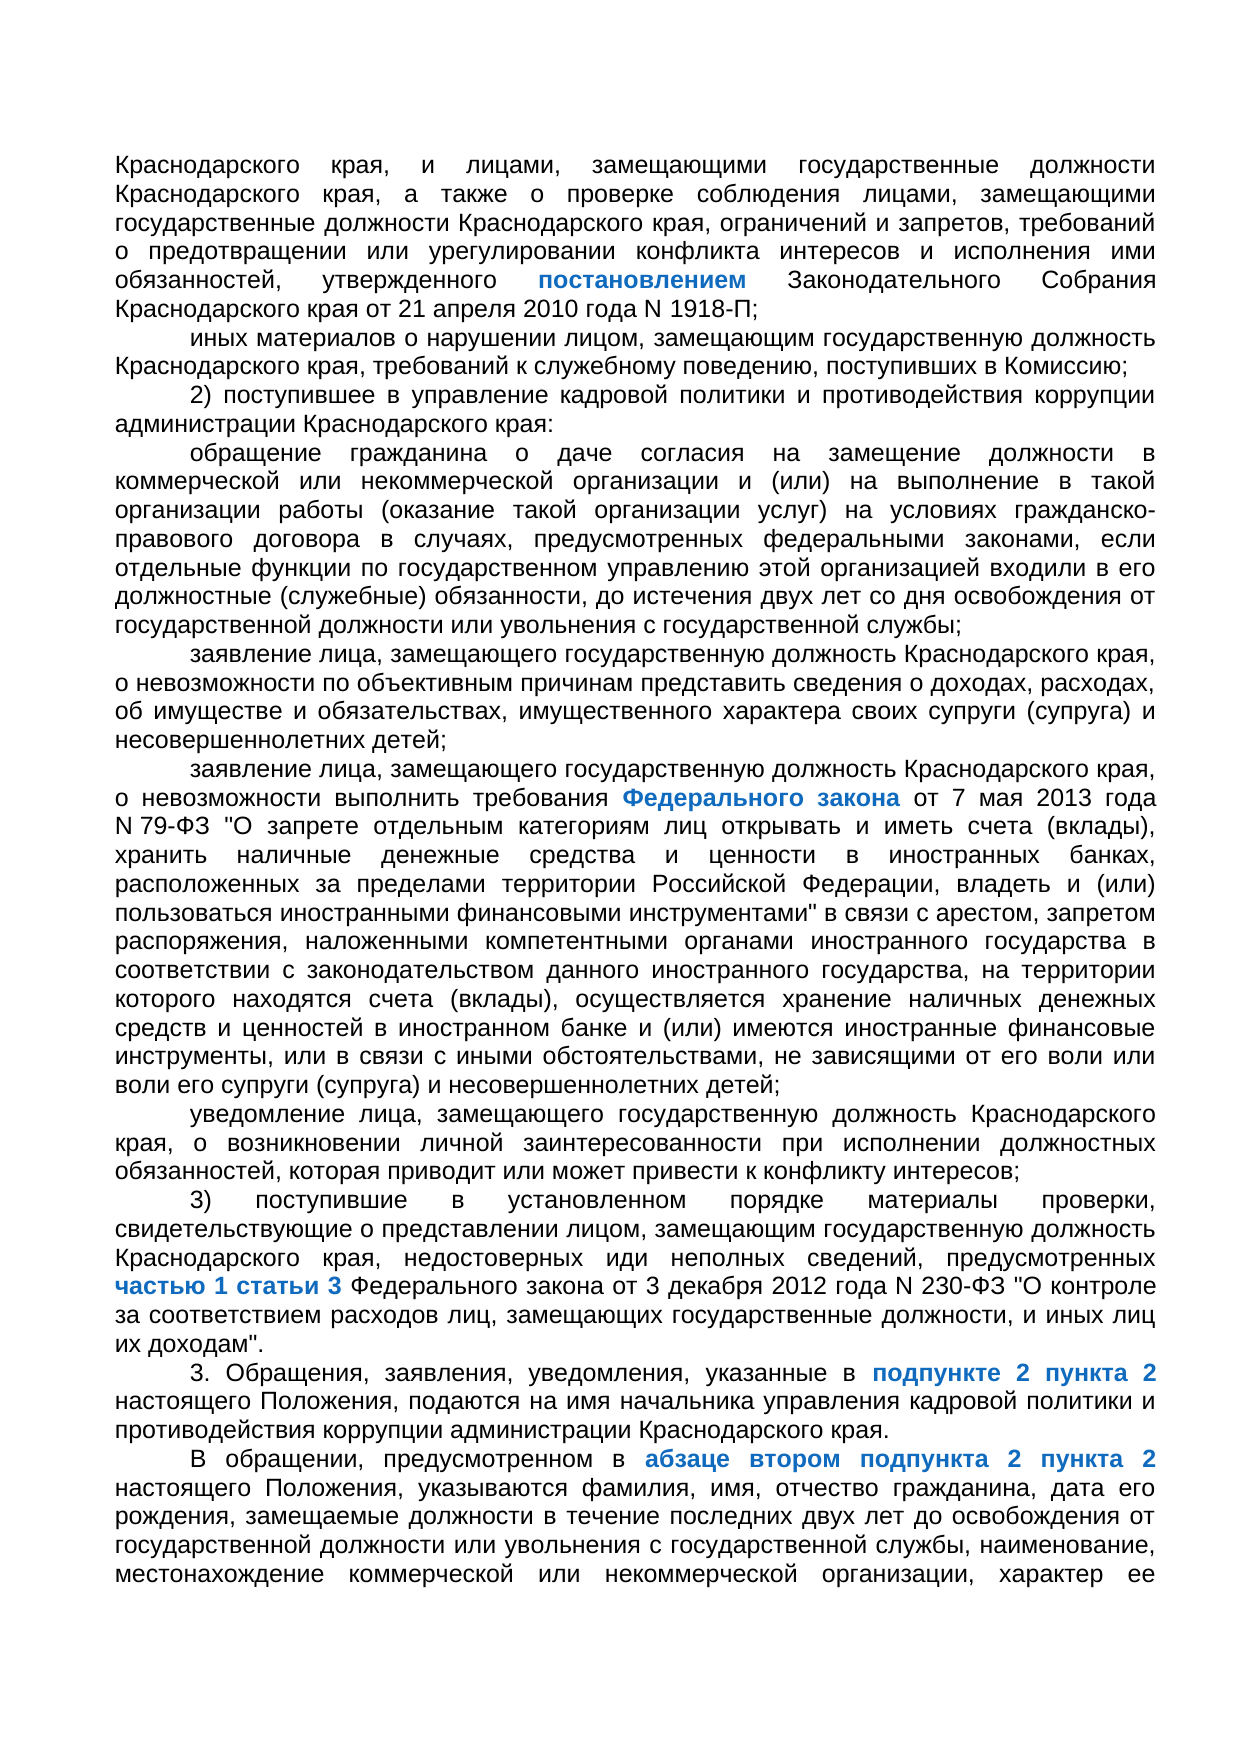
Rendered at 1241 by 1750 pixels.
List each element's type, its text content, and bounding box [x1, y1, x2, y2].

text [114, 150, 1157, 322]
text 3. Обращения, заявления, уведомления, указанные в подпункте 2 пункта 2 настоящего Положения, подаются на имя начальника управления кадровой политики и противодействия коррупции администрации Краснодарского края. [114, 1357, 1157, 1444]
text заявление лица, замещающего государственную должность Краснодарского края, о невозможности по объективным причинам представить сведения о доходах, расходах, об имуществе и обязательствах, имущественного характера своих супруги (супруга) и несовершеннолетних детей; [114, 639, 1157, 754]
text заявление лица, замещающего государственную должность Краснодарского края, о невозможности выполнить требования Федерального закона от 7 мая 2013 года N 79-ФЗ "О запрете отдельным категориям лиц открывать и иметь счета (вклады), хранить наличные денежные средства и ценности в иностранных банках, расположенных за пределами территории Российской Федерации, владеть и (или) пользоваться иностранными финансовыми инструментами" в связи с арестом, запретом распоряжения, наложенными компетентными органами иностранного государства в соответствии с законодательством данного иностранного государства, на территории которого находятся счета (вклады), осуществляется хранение наличных денежных средств и ценностей в иностранном банке и (или) имеются иностранные финансовые инструменты, или в связи с иными обстоятельствами, не зависящими от его воли или воли его супруги (супруга) и несовершеннолетних детей; [114, 754, 1157, 1099]
text 3) поступившие в установленном порядке материалы проверки, свидетельствующие о представлении лицом, замещающим государственную должность Краснодарского края, недостоверных иди неполных сведений, предусмотренных частью 1 статьи 3 Федерального закона от 3 декабря 2012 года N 230-ФЗ "О контроле за соответствием расходов лиц, замещающих государственные должности, и иных лиц их доходам". [114, 1185, 1157, 1357]
text уведомление лица, замещающего государственную должность Краснодарского края, о возникновении личной заинтересованности при исполнении должностных обязанностей, которая приводит или может привести к конфликту интересов; [114, 1099, 1157, 1185]
text 2) поступившее в управление кадровой политики и противодействия коррупции администрации Краснодарского края: [114, 380, 1157, 437]
text иных материалов о нарушении лицом, замещающим государственную должность Краснодарского края, требований к служебному поведению, поступивших в Комиссию; [114, 322, 1157, 380]
text обращение гражданина о даче согласия на замещение должности в коммерческой или некоммерческой организации и (или) на выполнение в такой организации работы (оказание такой организации услуг) на условиях гражданско-правового договора в случаях, предусмотренных федеральными законами, если отдельные функции по государственном управлению этой организацией входили в его должностные (служебные) обязанности, до истечения двух лет со дня освобождения от государственной должности или увольнения с государственной службы; [114, 437, 1157, 639]
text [114, 1444, 1157, 1587]
